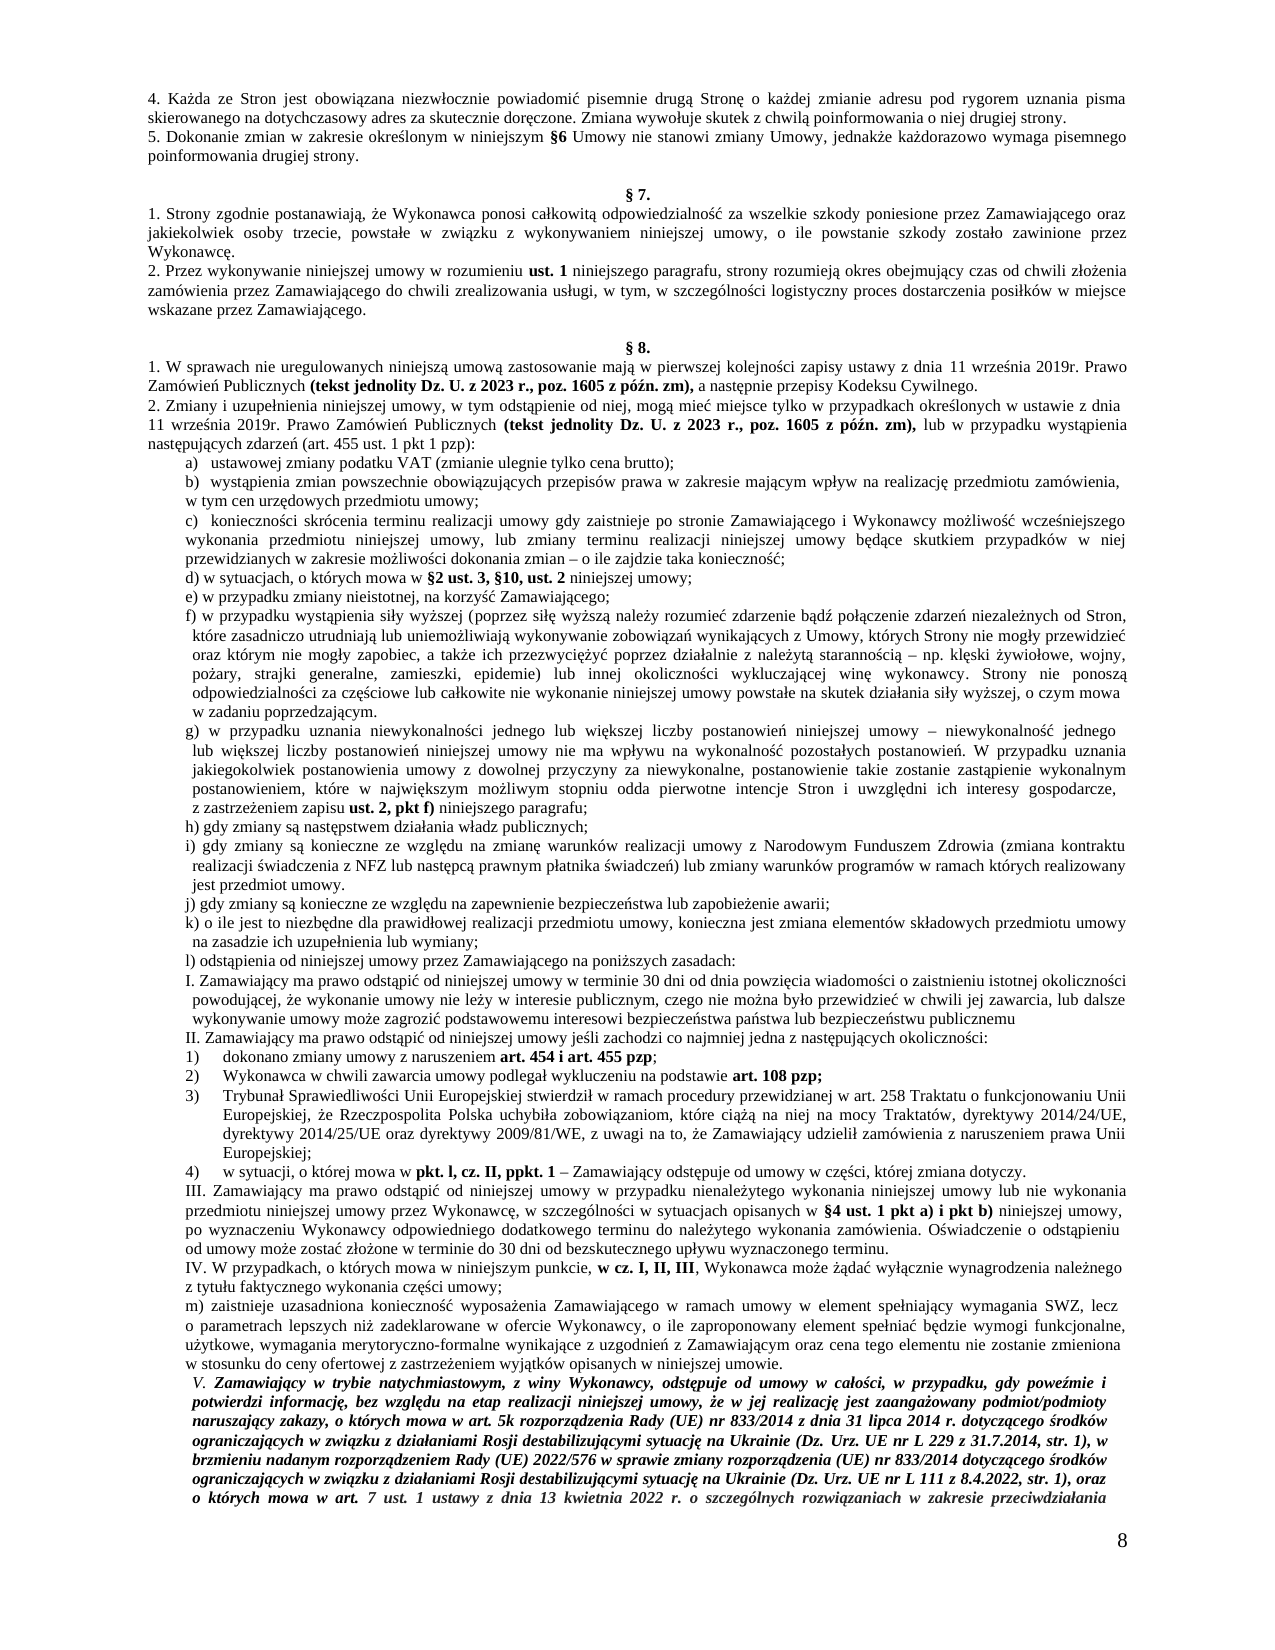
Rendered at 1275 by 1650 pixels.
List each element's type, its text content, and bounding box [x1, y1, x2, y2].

text I. Zamawiający ma prawo odstąpić od niniejszej umowy w terminie 30 dni od dnia powzięcia wiadomości o zaistnieniu istotnej okoliczności powodującej, że wykonanie umowy nie leży w interesie publicznym, czego nie można było przewidzieć w chwili jej zawarcia, lub dalsze wykonywanie umowy może zagrozić podstawowemu interesowi bezpieczeństwa państwa lub bezpieczeństwu publicznemu [185, 970, 1127, 1028]
text IV. W przypadkach, o których mowa w niniejszym punkcie, w cz. I, II, III, Wykonawca może żądać wyłącznie wynagrodzenia należnego z tytułu faktycznego wykonania części umowy; [185, 1258, 1127, 1296]
text d) w sytuacjach, o których mowa w §2 ust. 3, §10, ust. 2 niniejszej umowy; [185, 568, 1127, 587]
text 1. Strony zgodnie postanawiają, że Wykonawca ponosi całkowitą odpowiedzialność za wszelkie szkody poniesione przez Zamawiającego oraz jakiekolwiek osoby trzecie, powstałe w związku z wykonywaniem niniejszej umowy, o ile powstanie szkody zostało zawinione przez Wykonawcę. [148, 204, 1127, 261]
list dokonano zmiany umowy z naruszeniem art. 454 i art. 455 pzp; [185, 1047, 1127, 1066]
text § 7. [148, 184, 1127, 204]
list Trybunał Sprawiedliwości Unii Europejskiej stwierdził w ramach procedury przewidzianej w art. 258 Traktatu o funkcjonowaniu Unii Europejskiej, że Rzeczpospolita Polska uchybiła zobowiązaniom, które ciążą na niej na mocy Traktatów, dyrektywy 2014/24/UE, dyrektywy 2014/25/UE oraz dyrektywy 2009/81/WE, z uwagi na to, że Zamawiający udzielił zamówienia z naruszeniem prawa Unii Europejskiej; [185, 1085, 1127, 1162]
list w sytuacji, o której mowa w pkt. l, cz. II, ppkt. 1 – Zamawiający odstępuje od umowy w części, której zmiana dotyczy. [185, 1162, 1127, 1181]
text c) konieczności skrócenia terminu realizacji umowy gdy zaistnieje po stronie Zamawiającego i Wykonawcy możliwość wcześniejszego wykonania przedmiotu niniejszej umowy, lub zmiany terminu realizacji niniejszej umowy będące skutkiem przypadków w niej przewidzianych w zakresie możliwości dokonania zmian – o ile zajdzie taka konieczność; [185, 510, 1127, 568]
text b) wystąpienia zmian powszechnie obowiązujących przepisów prawa w zakresie mającym wpływ na realizację przedmiotu zamówienia, w tym cen urzędowych przedmiotu umowy; [185, 472, 1127, 510]
text II. Zamawiający ma prawo odstąpić od niniejszej umowy jeśli zachodzi co najmniej jedna z następujących okoliczności: [185, 1028, 1127, 1047]
text § 8. [148, 338, 1127, 357]
text 2. Zmiany i uzupełnienia niniejszej umowy, w tym odstąpienie od niej, mogą mieć miejsce tylko w przypadkach określonych w ustawie z dnia 11 września 2019r. Prawo Zamówień Publicznych (tekst jednolity Dz. U. z 2023 r., poz. 1605 z późn. zm), lub w przypadku wystąpienia następujących zdarzeń (art. 455 ust. 1 pkt 1 pzp): [148, 395, 1127, 453]
text 2. Przez wykonywanie niniejszej umowy w rozumieniu ust. 1 niniejszego paragrafu, strony rozumieją okres obejmujący czas od chwili złożenia zamówienia przez Zamawiającego do chwili zrealizowania usługi, w tym, w szczególności logistyczny proces dostarczenia posiłków w miejsce wskazane przez Zamawiającego. [148, 261, 1127, 319]
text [192, 1373, 1110, 1507]
text m) zaistnieje uzasadniona konieczność wyposażenia Zamawiającego w ramach umowy w element spełniający wymagania SWZ, lecz o parametrach lepszych niż zadeklarowane w ofercie Wykonawcy, o ile zaproponowany element spełniać będzie wymogi funkcjonalne, użytkowe, wymagania merytoryczno-formalne wynikające z uzgodnień z Zamawiającym oraz cena tego elementu nie zostanie zmieniona w stosunku do ceny ofertowej z zastrzeżeniem wyjątków opisanych w niniejszej umowie. [185, 1296, 1127, 1373]
text h) gdy zmiany są następstwem działania władz publicznych; [185, 817, 1127, 836]
text g) w przypadku uznania niewykonalności jednego lub większej liczby postanowień niniejszej umowy – niewykonalność jednego lub większej liczby postanowień niniejszej umowy nie ma wpływu na wykonalność pozostałych postanowień. W przypadku uznania jakiegokolwiek postanowienia umowy z dowolnej przyczyny za niewykonalne, postanowienie takie zostanie zastąpienie wykonalnym postanowieniem, które w największym możliwym stopniu odda pierwotne intencje Stron i uwzględni ich interesy gospodarcze, z zastrzeżeniem zapisu ust. 2, pkt f) niniejszego paragrafu; [185, 721, 1127, 817]
text f) w przypadku wystąpienia siły wyższej (poprzez siłę wyższą należy rozumieć zdarzenie bądź połączenie zdarzeń niezależnych od Stron, które zasadniczo utrudniają lub uniemożliwiają wykonywanie zobowiązań wynikających z Umowy, których Strony nie mogły przewidzieć oraz którym nie mogły zapobiec, a także ich przezwyciężyć poprzez działalnie z należytą starannością – np. klęski żywiołowe, wojny, pożary, strajki generalne, zamieszki, epidemie) lub innej okoliczności wykluczającej winę wykonawcy. Strony nie ponoszą odpowiedzialności za częściowe lub całkowite nie wykonanie niniejszej umowy powstałe na skutek działania siły wyższej, o czym mowa w zadaniu poprzedzającym. [185, 606, 1127, 721]
text i) gdy zmiany są konieczne ze względu na zmianę warunków realizacji umowy z Narodowym Funduszem Zdrowia (zmiana kontraktu realizacji świadczenia z NFZ lub następcą prawnym płatnika świadczeń) lub zmiany warunków programów w ramach których realizowany jest przedmiot umowy. [185, 836, 1127, 894]
text 1. W sprawach nie uregulowanych niniejszą umową zastosowanie mają w pierwszej kolejności zapisy ustawy z dnia 11 września 2019r. Prawo Zamówień Publicznych (tekst jednolity Dz. U. z 2023 r., poz. 1605 z późn. zm), a następnie przepisy Kodeksu Cywilnego. [148, 357, 1127, 395]
text 4. Każda ze Stron jest obowiązana niezwłocznie powiadomić pisemnie drugą Stronę o każdej zmianie adresu pod rygorem uznania pisma skierowanego na dotychczasowy adres za skutecznie doręczone. Zmiana wywołuje skutek z chwilą poinformowania o niej drugiej strony. [148, 89, 1127, 127]
text 5. Dokonanie zmian w zakresie określonym w niniejszym §6 Umowy nie stanowi zmiany Umowy, jednakże każdorazowo wymaga pisemnego poinformowania drugiej strony. [148, 127, 1127, 165]
text a) ustawowej zmiany podatku VAT (zmianie ulegnie tylko cena brutto); [185, 453, 1127, 472]
text j) gdy zmiany są konieczne ze względu na zapewnienie bezpieczeństwa lub zapobieżenie awarii; [185, 894, 1127, 913]
text e) w przypadku zmiany nieistotnej, na korzyść Zamawiającego; [185, 587, 1127, 606]
text III. Zamawiający ma prawo odstąpić od niniejszej umowy w przypadku nienależytego wykonania niniejszej umowy lub nie wykonania przedmiotu niniejszej umowy przez Wykonawcę, w szczególności w sytuacjach opisanych w §4 ust. 1 pkt a) i pkt b) niniejszej umowy, po wyznaczeniu Wykonawcy odpowiedniego dodatkowego terminu do należytego wykonania zamówienia. Oświadczenie o odstąpieniu od umowy może zostać złożone w terminie do 30 dni od bezskutecznego upływu wyznaczonego terminu. [185, 1181, 1127, 1258]
list Wykonawca w chwili zawarcia umowy podlegał wykluczeniu na podstawie art. 108 pzp; [185, 1066, 1127, 1085]
text k) o ile jest to niezbędne dla prawidłowej realizacji przedmiotu umowy, konieczna jest zmiana elementów składowych przedmiotu umowy na zasadzie ich uzupełnienia lub wymiany; [185, 913, 1127, 951]
text l) odstąpienia od niniejszej umowy przez Zamawiającego na poniższych zasadach: [185, 951, 1127, 970]
